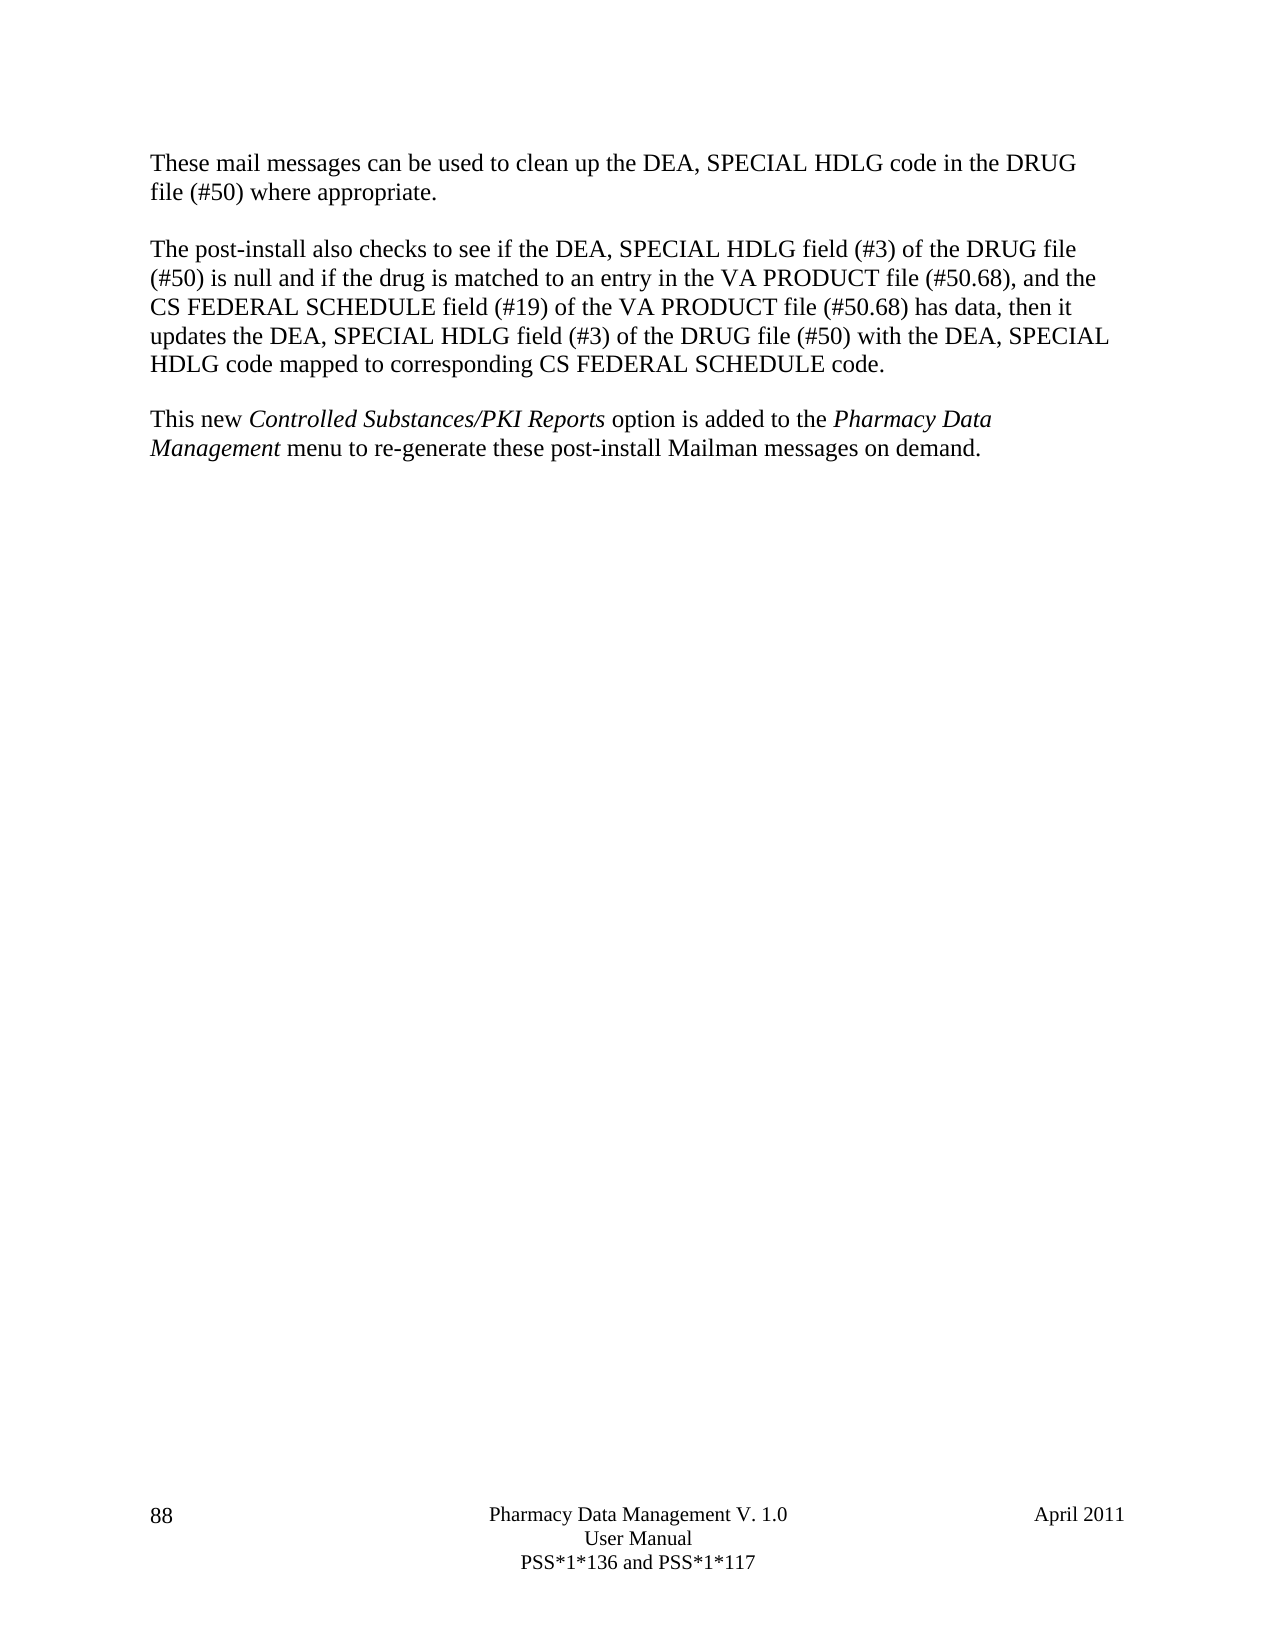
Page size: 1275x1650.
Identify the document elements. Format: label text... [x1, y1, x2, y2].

text This new Controlled Substances/PKI Reports option is added to the Pharmacy Data Management menu to re-generate these post-install Mailman messages on demand. [150, 405, 994, 462]
text The post-install also checks to see if the DEA, SPECIAL HDLG field (#3) of the DRUG file (#50) is null and if the drug is matched to an entry in the VA PRODUCT file (#50.68), and the CS FEDERAL SCHEDULE field (#19) of the VA PRODUCT file (#50.68) has data, then it updates the DEA, SPECIAL HDLG field (#3) of the DRUG file (#50) with the DEA, SPECIAL HDLG code mapped to corresponding CS FEDERAL SCHEDULE code. [150, 234, 1112, 378]
text These mail messages can be used to clean up the DEA, SPECIAL HDLG code in the DRUG file (#50) where appropriate. [150, 149, 1100, 206]
